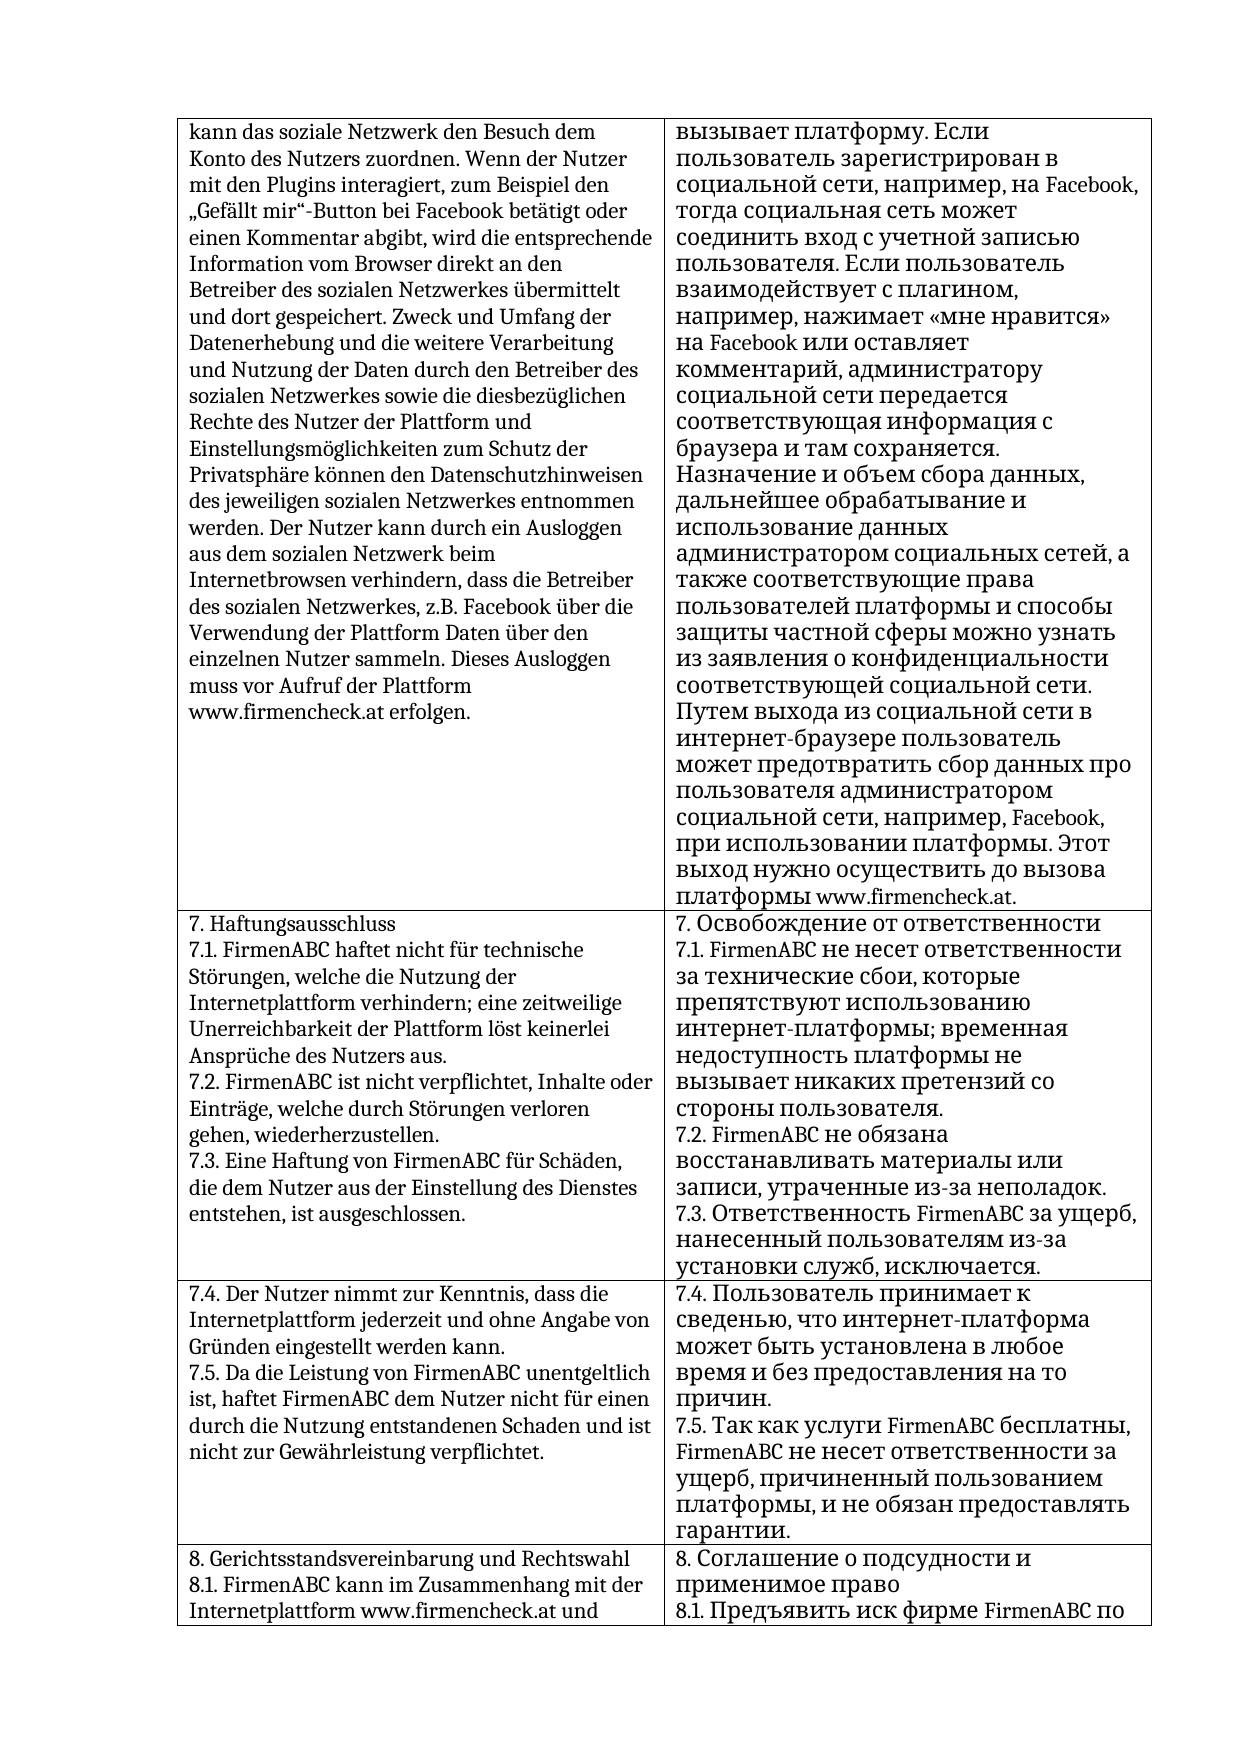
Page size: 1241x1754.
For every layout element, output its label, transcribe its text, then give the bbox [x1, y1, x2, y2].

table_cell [178, 1545, 664, 1624]
table_cell 7.4. Пользователь принимает к сведенью, что интернет-платформа может быть установлена в любое время и без предоставления на то причин. 7.5. Так как услуги FirmenABC бесплатны, FirmenABC не несет ответственности за ущерб, причиненный пользованием платформы, и не обязан предоставлять гарантии. [665, 1281, 1151, 1544]
table_cell 7. Haftungsausschluss 7.1. FirmenABC haftet nicht für technische Störungen, welche die Nutzung der Internetplattform verhindern; eine zeitweilige Unerreichbarkeit der Plattform löst keinerlei Ansprüche des Nutzers aus. 7.2. FirmenABC ist nicht verpflichtet, Inhalte oder Einträge, welche durch Störungen verloren gehen, wiederherzustellen. 7.3. Eine Haftung von FirmenABC für Schäden, die dem Nutzer aus der Einstellung des Dienstes entstehen, ist ausgeschlossen. [178, 911, 664, 1280]
table_cell 7.4. Der Nutzer nimmt zur Kenntnis, dass die Internetplattform jederzeit und ohne Angabe von Gründen eingestellt werden kann. 7.5. Da die Leistung von FirmenABC unentgeltlich ist, haftet FirmenABC dem Nutzer nicht für einen durch die Nutzung entstandenen Schaden und ist nicht zur Gewährleistung verpflichtet. [178, 1281, 664, 1544]
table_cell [665, 1545, 1151, 1624]
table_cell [665, 119, 1151, 910]
table_cell 7. Освобождение от ответственности 7.1. FirmenABC не несет ответственности за технические сбои, которые препятствуют использованию интернет-платформы; временная недоступность платформы не вызывает никаких претензий со стороны пользователя. 7.2. FirmenABC не обязана восстанавливать материалы или записи, утраченные из-за неполадок. 7.3. Ответственность FirmenABC за ущерб, нанесенный пользователям из-за установки служб, исключается. [665, 911, 1151, 1280]
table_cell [178, 119, 664, 910]
